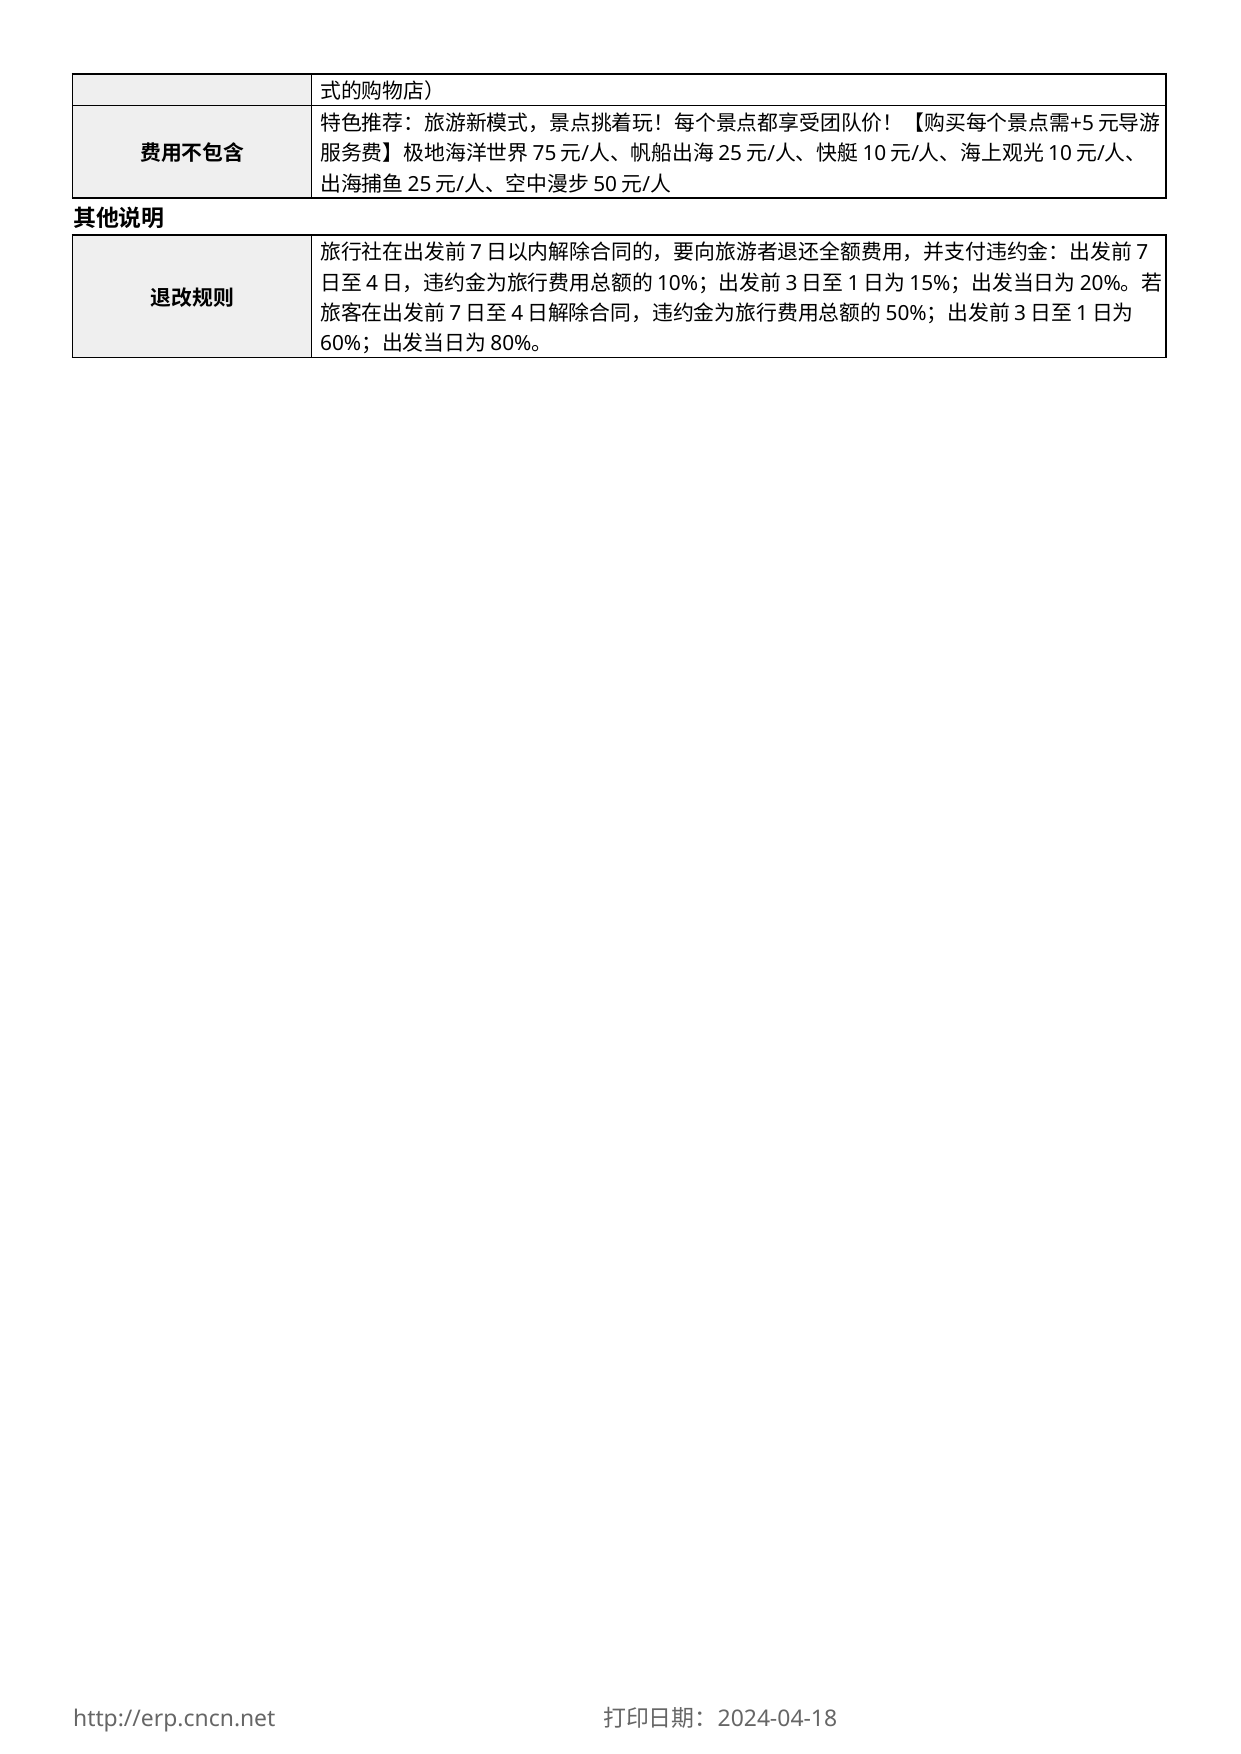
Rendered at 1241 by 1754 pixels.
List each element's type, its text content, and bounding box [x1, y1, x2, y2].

table_cell 特色推荐：旅游新模式，景点挑着玩！每个景点都享受团队价！【购买每个景点需+5元导游服务费】 [312, 106, 1165, 197]
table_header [312, 75, 1165, 105]
table_header 旅行社在出发前7日以内解除合同的，要向旅游者退还全额费用，并支付违约金：出发前7日至4日，违约金为旅行费用总额的10%；出发前3日至1日为15%；出发当日为20%。若旅客在出发前7日至4日解除合同，违约金为旅行费用总额的50%；出发前3日至1日为60%；出发当日为80%。 [312, 236, 1165, 357]
table_header 费用包含 [73, 75, 311, 105]
text 其他说明 [73, 200, 1167, 233]
table_header 退改规则 [73, 236, 311, 357]
table_cell 费用不包含 [73, 106, 311, 197]
